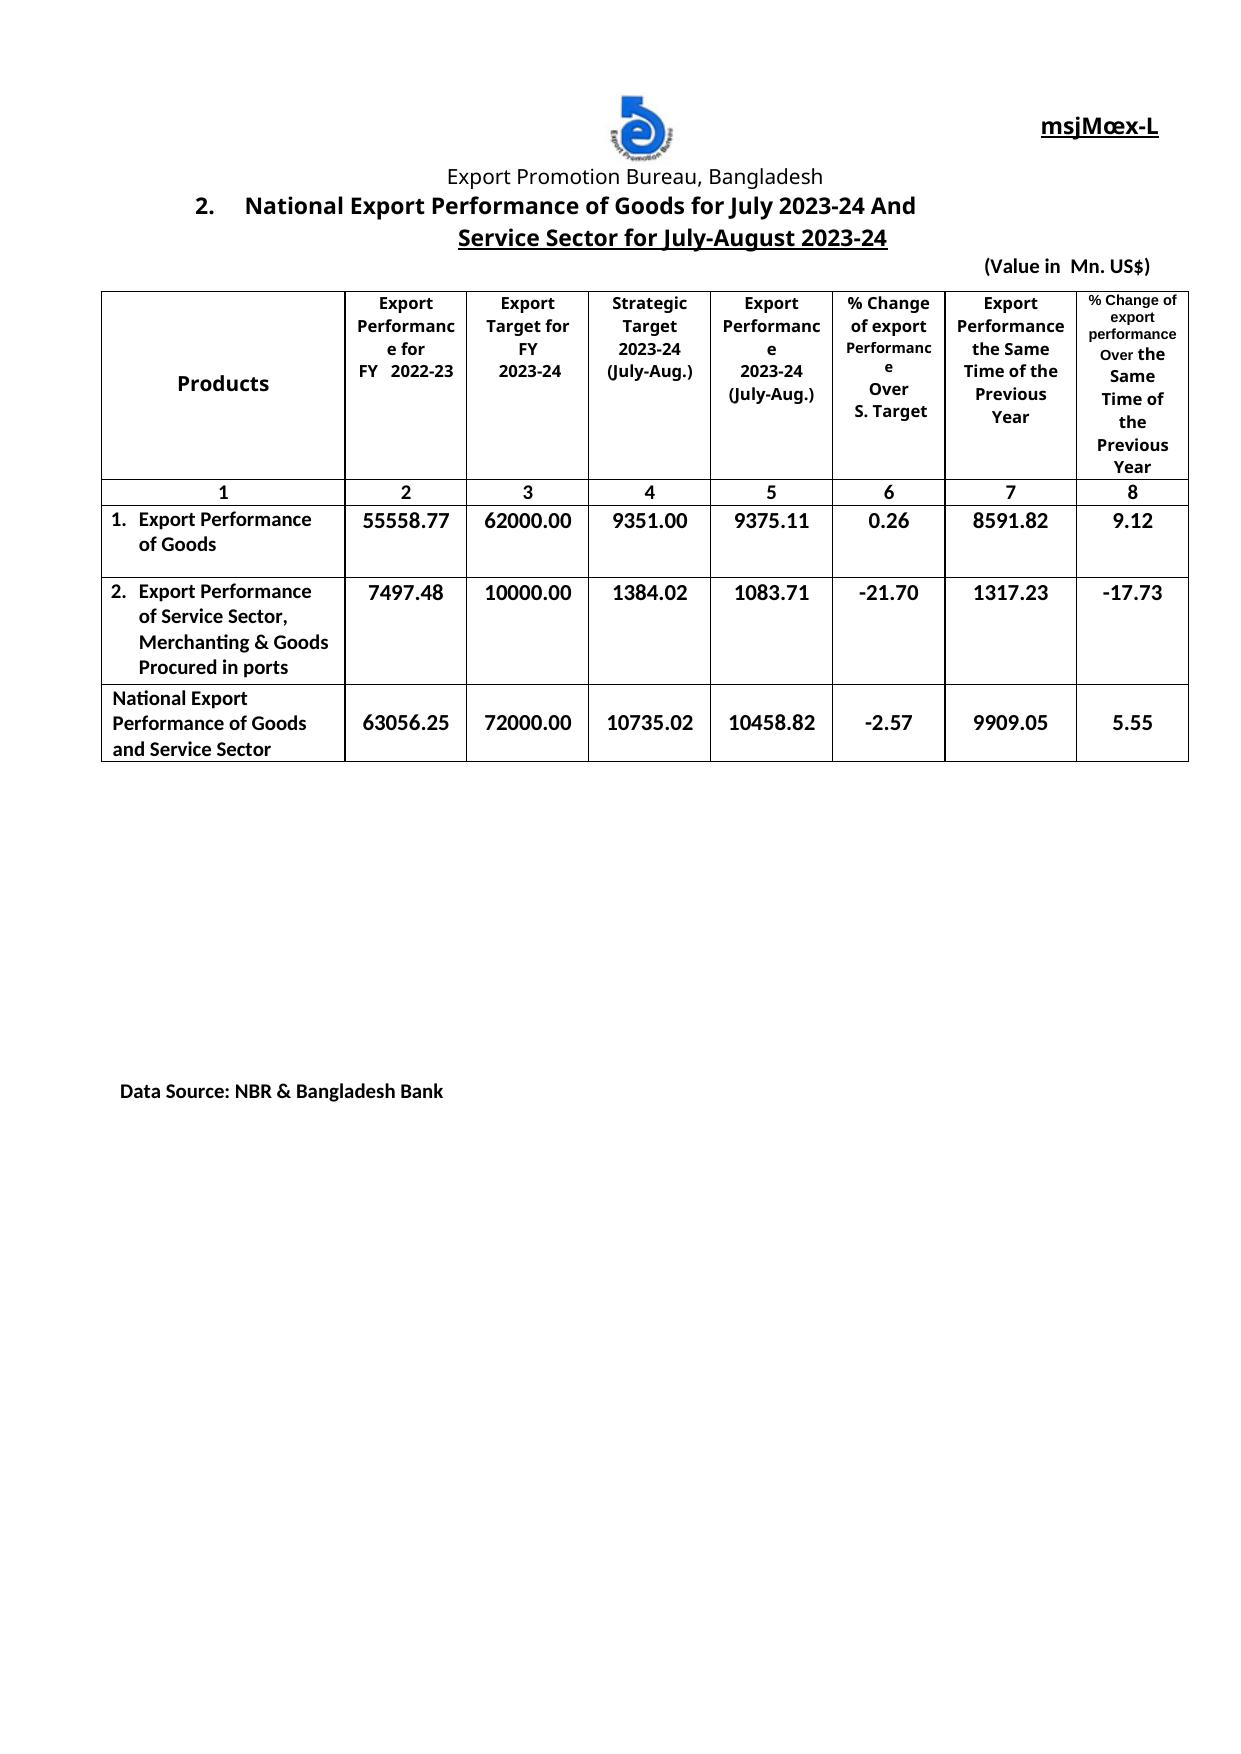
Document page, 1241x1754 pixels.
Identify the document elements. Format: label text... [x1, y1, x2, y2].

picture [604, 93, 680, 168]
table_cell 55558.77 [346, 506, 466, 577]
table_header % Change of export Performance Over S. Target [833, 292, 944, 478]
table_header Export Performance for FY 2022-23 [346, 292, 466, 478]
table_cell Export Performance of Goods [102, 506, 344, 577]
table_cell 7 [946, 480, 1076, 505]
table_header Products [102, 292, 344, 478]
table_cell 8591.82 [946, 506, 1076, 577]
table_cell 3 [467, 480, 588, 505]
table_cell 8 [1077, 480, 1188, 505]
table_cell 7497.48 [346, 578, 466, 684]
table_header Export Target for FY 2023-24 [467, 292, 588, 478]
table_header Strategic Target 2023-24 (July-Aug.) [589, 292, 710, 478]
table_cell 4 [589, 480, 710, 505]
table_cell 9375.11 [711, 506, 832, 577]
table_cell 9.12 [1077, 506, 1188, 577]
table_cell 72000.00 [467, 685, 588, 761]
table_cell 9351.00 [589, 506, 710, 577]
table_cell 1384.02 [589, 578, 710, 684]
text (Value in Mn. US$) [120, 253, 1150, 278]
table_cell 1 [102, 480, 344, 505]
table_cell National Export Performance of Goods and Service Sector [102, 685, 344, 761]
table_cell 10458.82 [711, 685, 832, 761]
table_cell 0.26 [833, 506, 944, 577]
table_cell 10000.00 [467, 578, 588, 684]
table_cell 62000.00 [467, 506, 588, 577]
table_header % Change of export performance Over the Same Time of the Previous Year [1077, 292, 1188, 478]
text Data Source: NBR & Bangladesh Bank [120, 1080, 1131, 1103]
table_cell 5 [711, 480, 832, 505]
table_cell 1083.71 [711, 578, 832, 684]
table_header Export Performance the Same Time of the Previous Year [946, 292, 1076, 478]
table_cell 2 [346, 480, 466, 505]
table_cell -2.57 [833, 685, 944, 761]
list Service Sector for July-August 2023-24 [195, 222, 1150, 253]
table_cell 9909.05 [946, 685, 1076, 761]
table_cell 5.55 [1077, 685, 1188, 761]
table_header Export Performance 2023-24 (July-Aug.) [711, 292, 832, 478]
text Export Promotion Bureau, Bangladesh [120, 162, 1150, 190]
table_cell 1317.23 [946, 578, 1076, 684]
list National Export Performance of Goods for July 2023-24 And [195, 190, 1150, 222]
table_cell Export Performance of Service Sector, Merchanting & Goods Procured in ports [102, 578, 344, 684]
table_cell 10735.02 [589, 685, 710, 761]
table_cell -21.70 [833, 578, 944, 684]
table_cell 6 [833, 480, 944, 505]
table_cell 63056.25 [346, 685, 466, 761]
table_cell -17.73 [1077, 578, 1188, 684]
